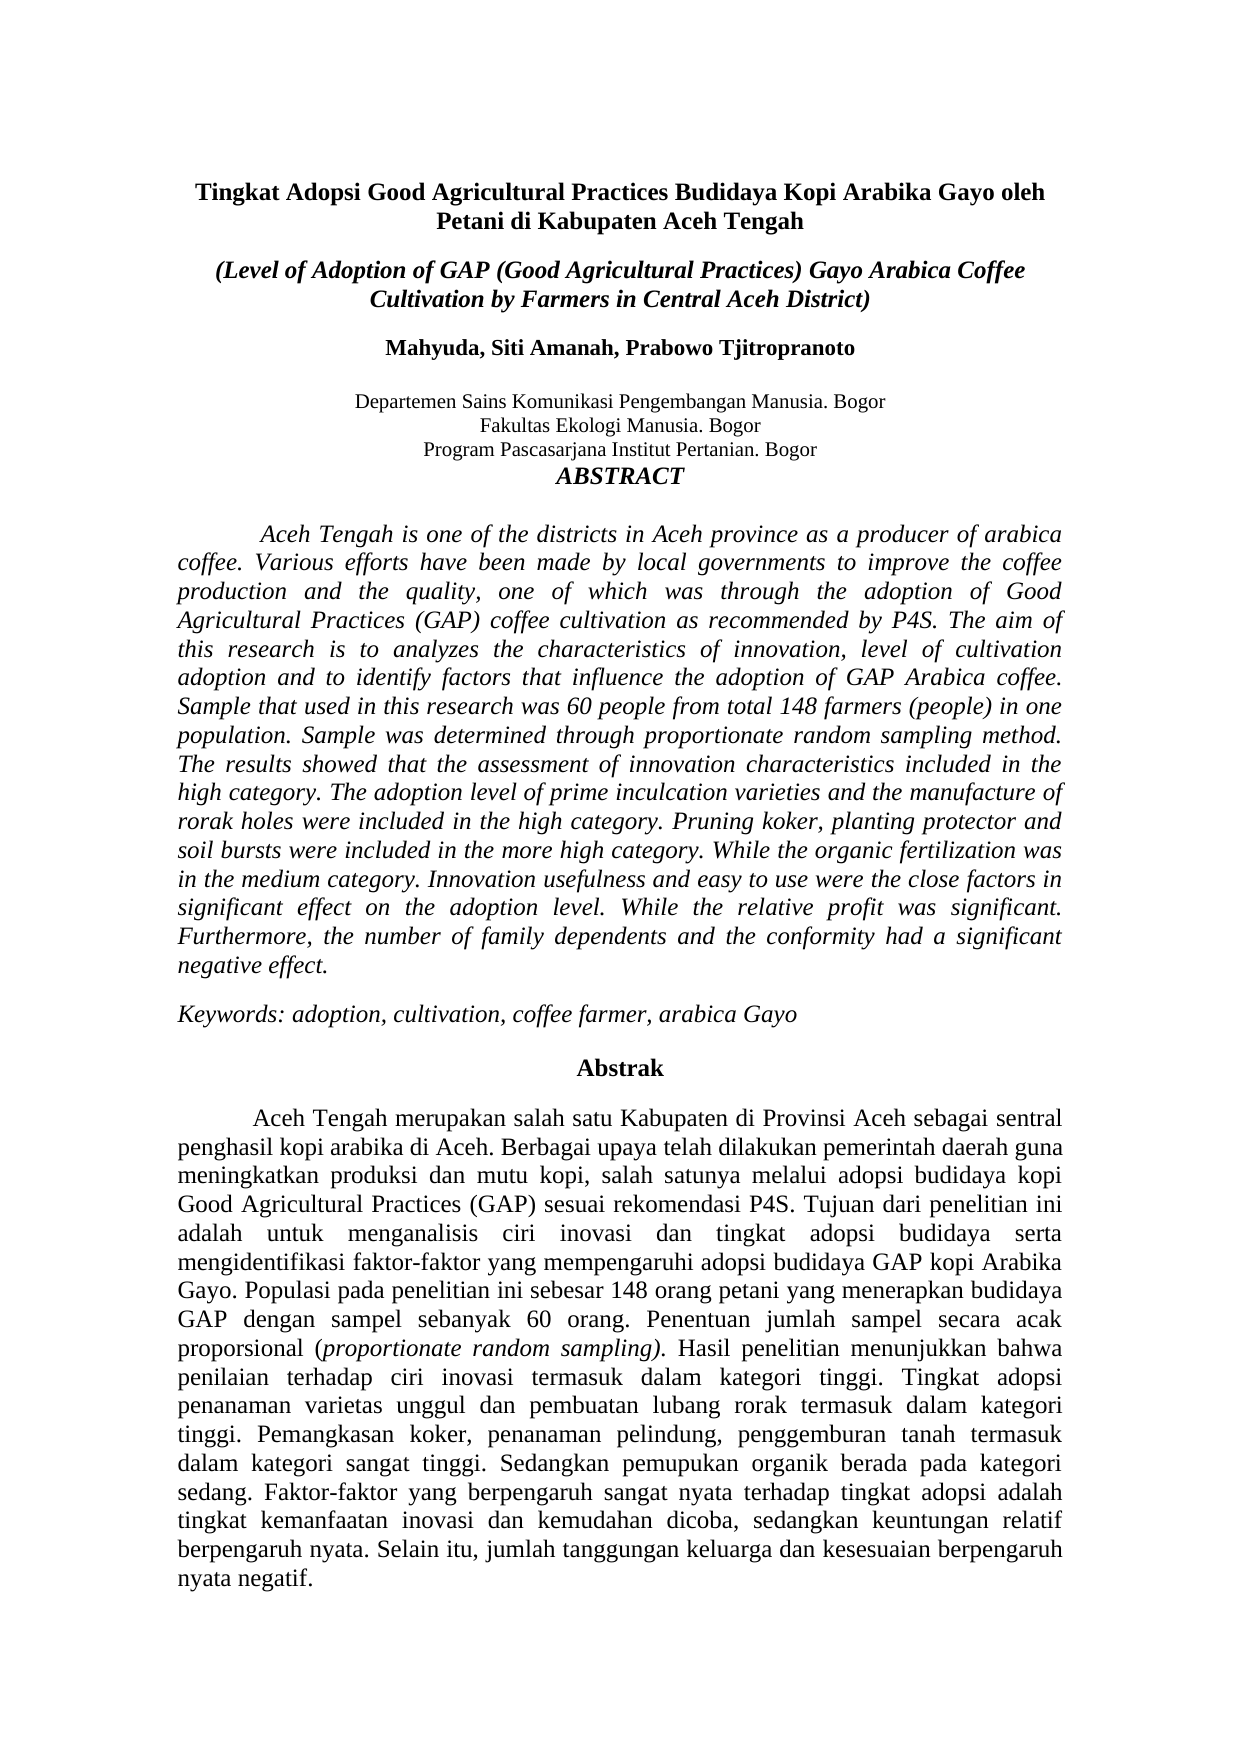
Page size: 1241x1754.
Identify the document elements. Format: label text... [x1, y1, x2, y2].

text Tingkat Adopsi Good Agricultural Practices Budidaya Kopi Arabika Gayo oleh Petani di Kabupaten Aceh Tengah [177, 177, 1063, 235]
text (Level of Adoption of GAP (Good Agricultural Practices) Gayo Arabica Coffee Cultivation by Farmers in Central Aceh District) [177, 256, 1063, 313]
text Aceh Tengah is one of the districts in Aceh province as a producer of arabica coffee. Various efforts have been made by local governments to improve the coffee production and the quality, one of which was through the adoption of Good Agricultural Practices (GAP) coffee cultivation as recommended by P4S. The aim of this research is to analyzes the characteristics of innovation, level of cultivation adoption and to identify factors that influence the adoption of GAP Arabica coffee. Sample that used in this research was 60 people from total 148 farmers (people) in one population. Sample was determined through proportionate random sampling method. The results showed that the assessment of innovation characteristics included in the high category. The adoption level of prime inculcation varieties and the manufacture of rorak holes were included in the high category. Pruning koker, planting protector and soil bursts were included in the more high category. While the organic fertilization was in the medium category. Innovation usefulness and easy to use were the close factors in significant effect on the adoption level. While the relative profit was significant. Furthermore, the number of family dependents and the conformity had a significant negative effect. [177, 519, 1063, 979]
text Fakultas Ekologi Manusia. Bogor [177, 413, 1063, 437]
text Keywords: adoption, cultivation, coffee farmer, arabica Gayo [177, 999, 1063, 1028]
text Mahyuda, Siti Amanah, Prabowo Tjitropranoto [177, 334, 1063, 360]
text Program Pascasarjana Institut Pertanian. Bogor [177, 437, 1063, 461]
text Departemen Sains Komunikasi Pengembangan Manusia. Bogor [177, 389, 1063, 413]
text Aceh Tengah merupakan salah satu Kabupaten di Provinsi Aceh sebagai sentral penghasil kopi arabika di Aceh. Berbagai upaya telah dilakukan pemerintah daerah guna meningkatkan produksi dan mutu kopi, salah satunya melalui adopsi budidaya kopi Good Agricultural Practices (GAP) sesuai rekomendasi P4S. Tujuan dari penelitian ini adalah untuk menganalisis ciri inovasi dan tingkat adopsi budidaya serta mengidentifikasi faktor-faktor yang mempengaruhi adopsi budidaya GAP kopi Arabika Gayo. Populasi pada penelitian ini sebesar 148 orang petani yang menerapkan budidaya GAP dengan sampel sebanyak 60 orang. Penentuan jumlah sampel secara acak proporsional (proportionate random sampling). Hasil penelitian menunjukkan bahwa penilaian terhadap ciri inovasi termasuk dalam kategori tinggi. Tingkat adopsi penanaman varietas unggul dan pembuatan lubang rorak termasuk dalam kategori tinggi. Pemangkasan koker, penanaman pelindung, penggemburan tanah termasuk dalam kategori sangat tinggi. Sedangkan pemupukan organik berada pada kategori sedang. Faktor-faktor yang berpengaruh sangat nyata terhadap tingkat adopsi adalah tingkat kemanfaatan inovasi dan kemudahan dicoba, sedangkan keuntungan relatif berpengaruh nyata. Selain itu, jumlah tanggungan keluarga dan kesesuaian berpengaruh nyata negatif. [177, 1103, 1063, 1592]
text Abstrak [177, 1053, 1063, 1082]
text ABSTRACT [177, 461, 1063, 490]
